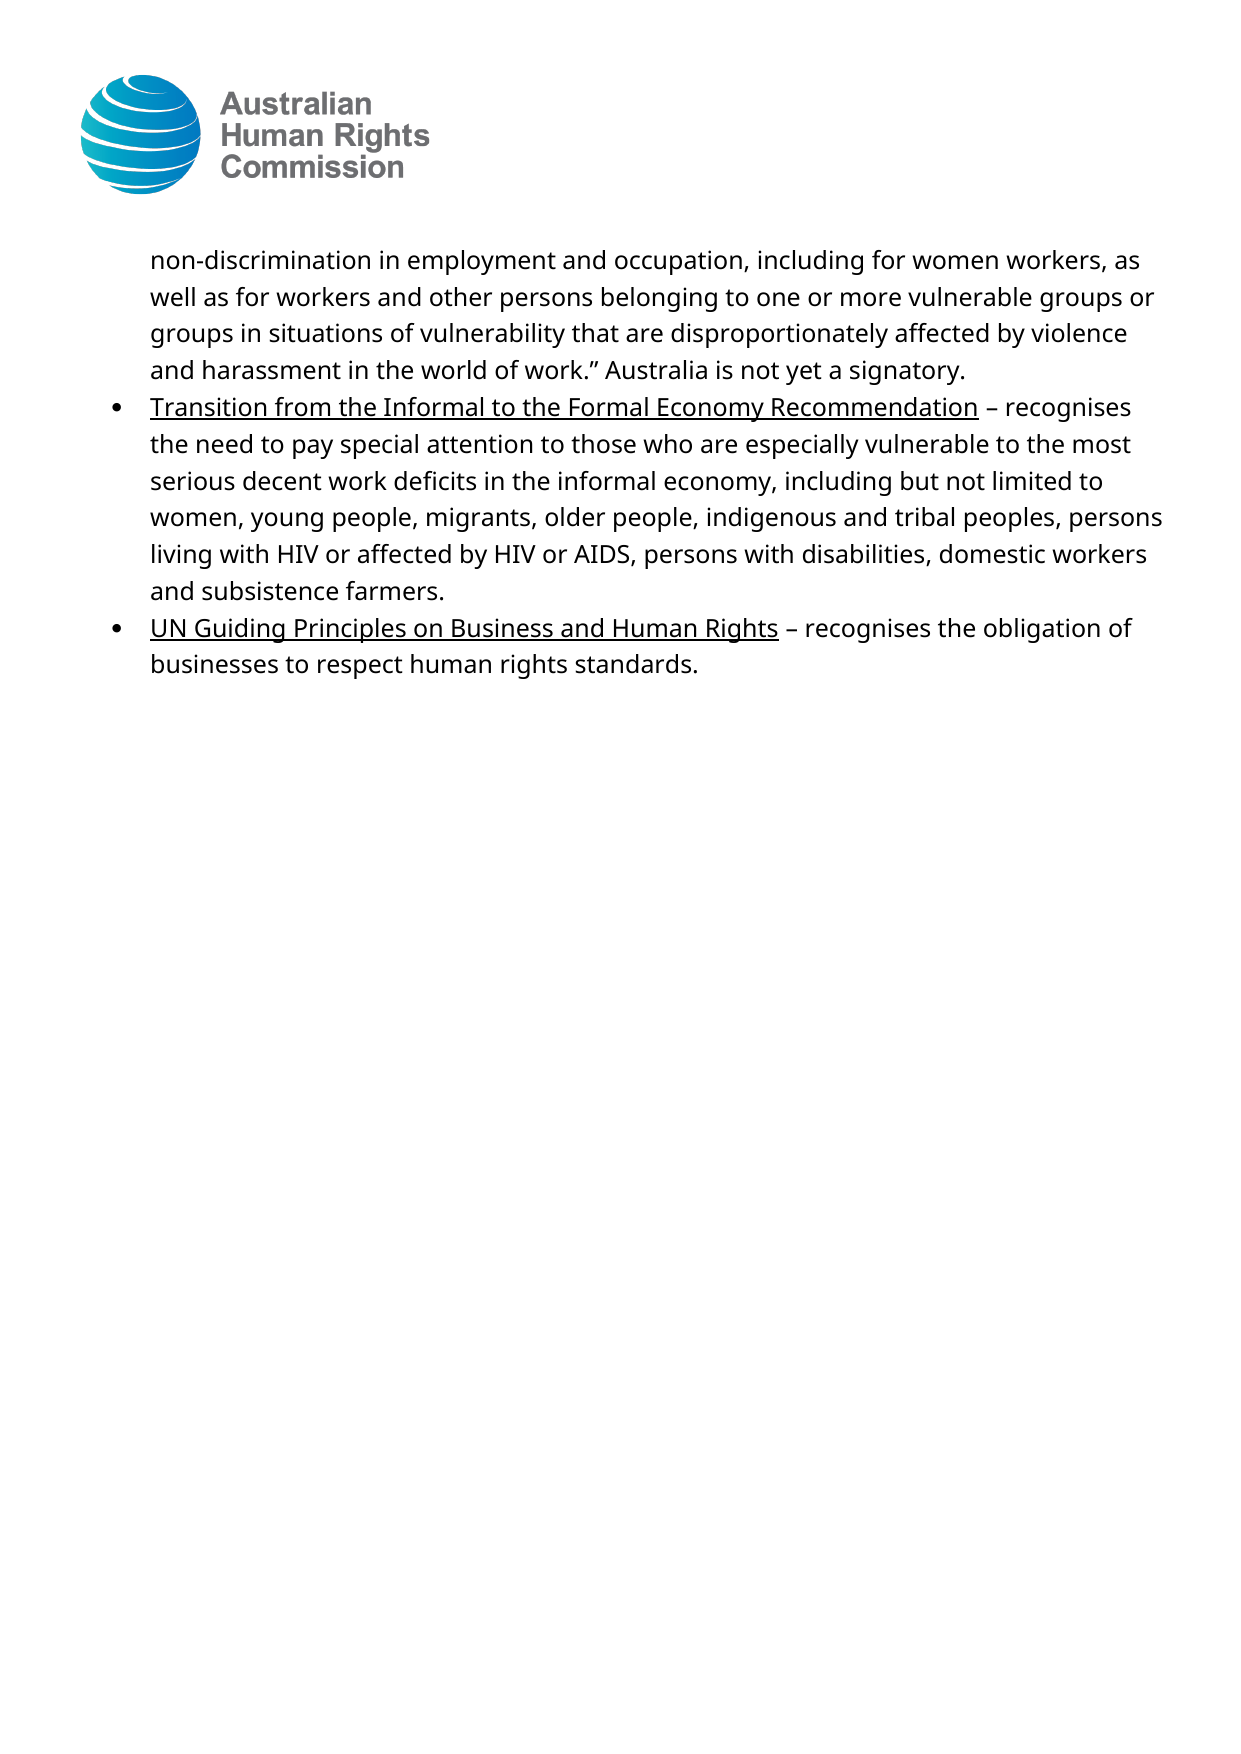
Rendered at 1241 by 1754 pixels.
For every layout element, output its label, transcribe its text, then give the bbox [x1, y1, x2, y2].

list Transition from the Informal to the Formal Economy Recommendation – recognises the need to pay special attention to those who are especially vulnerable to the most serious decent work deficits in the informal economy, including but not limited to women, young people, migrants, older people, indigenous and tribal peoples, persons living with HIV or affected by HIV or AIDS, persons with disabilities, domestic workers and subsistence farmers. [112, 389, 1165, 607]
list UN Guiding Principles on Business and Human Rights – recognises the obligation of businesses to respect human rights standards. [112, 610, 1165, 681]
picture [75, 73, 433, 196]
